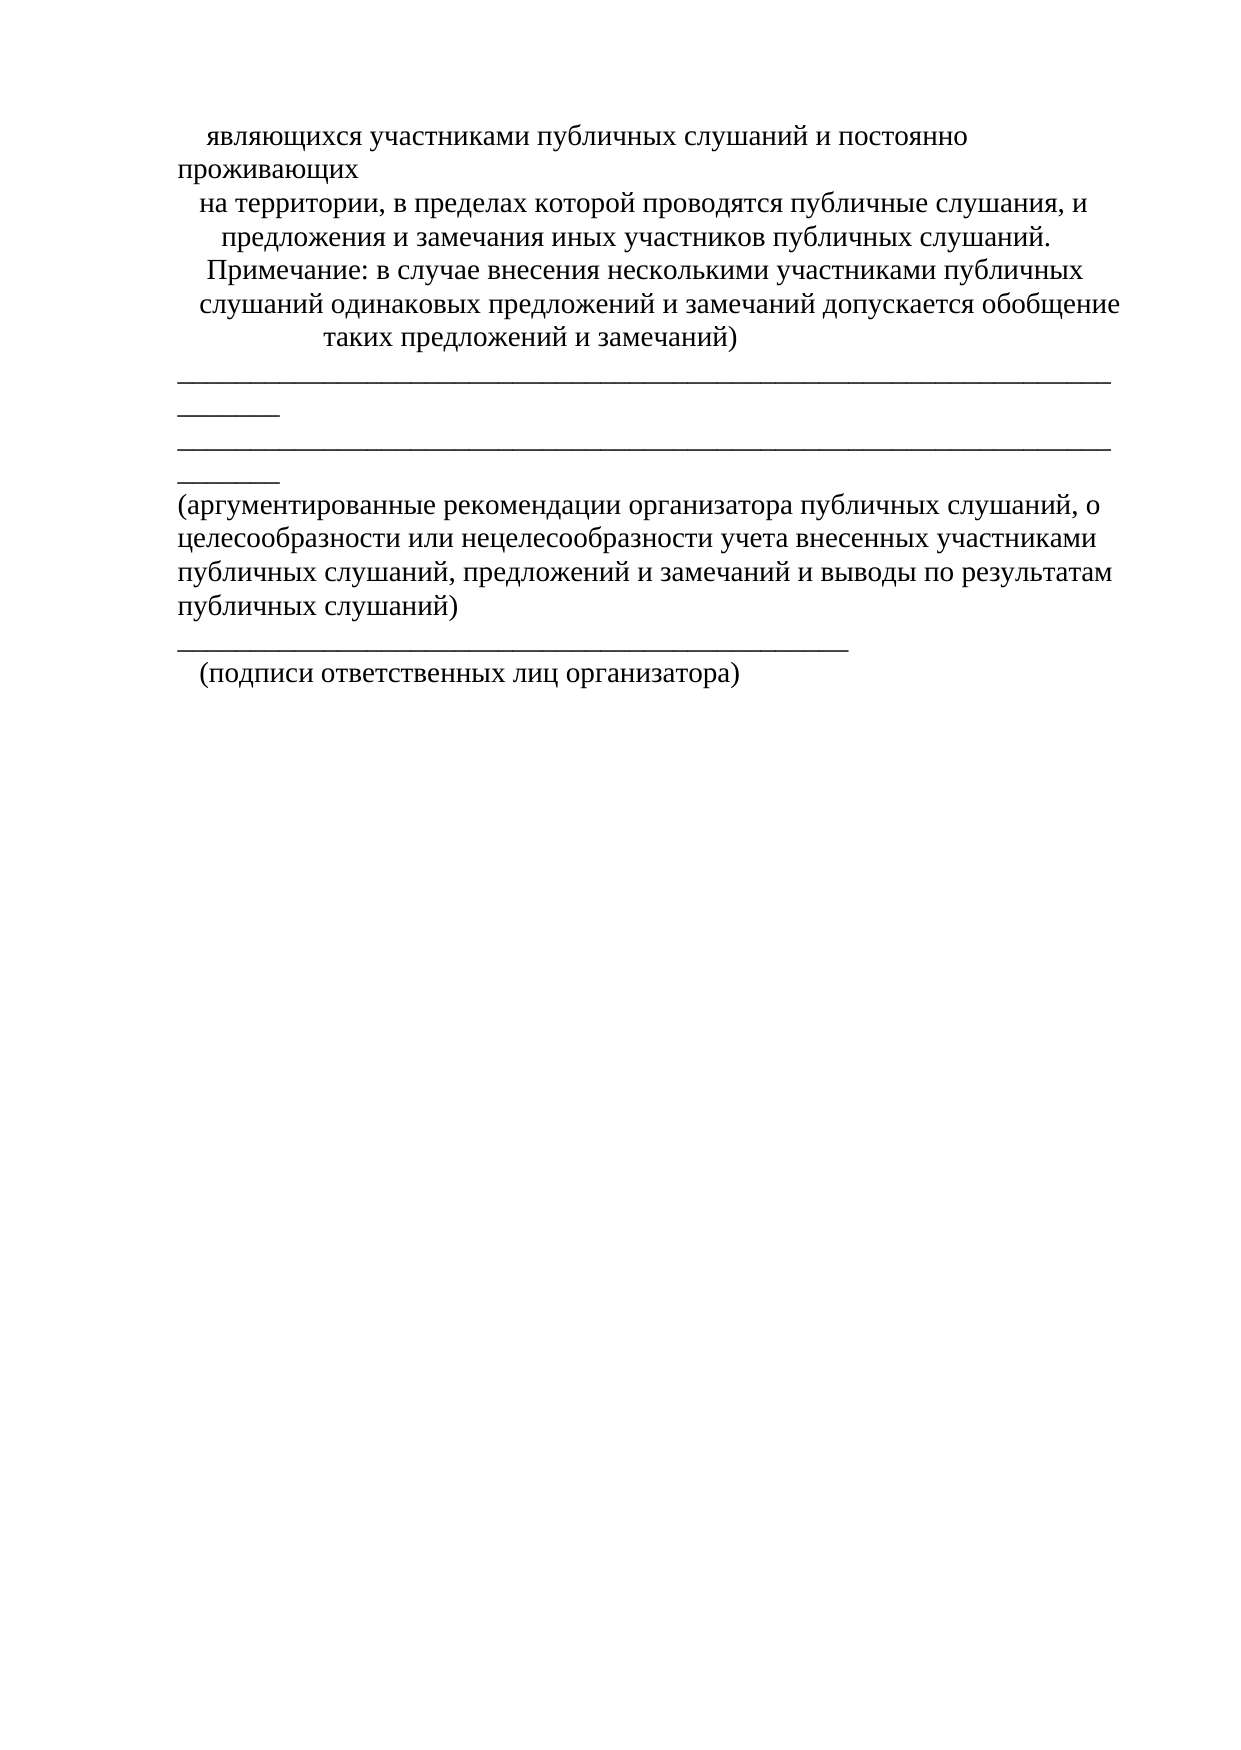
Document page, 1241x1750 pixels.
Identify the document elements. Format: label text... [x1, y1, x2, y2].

text публичных слушаний) [177, 588, 1122, 621]
text (подписи ответственных лиц организатора) [177, 655, 1122, 688]
text ______________________________________________ [177, 621, 1122, 655]
text Примечание: в случае внесения несколькими участниками публичных [177, 252, 1122, 286]
text являющихся участниками публичных слушаний и постоянно проживающих [177, 118, 1122, 185]
text (аргументированные рекомендации организатора публичных слушаний, о целесообразности или нецелесообразности учета внесенных участниками публичных слушаний, предложений и замечаний и выводы по результатам [177, 487, 1122, 588]
text таких предложений и замечаний) [177, 319, 1122, 353]
text _______________________________________________________________________ [177, 420, 1122, 487]
text _______________________________________________________________________ [177, 353, 1122, 420]
text слушаний одинаковых предложений и замечаний допускается обобщение [177, 286, 1122, 319]
text предложения и замечания иных участников публичных слушаний. [177, 219, 1122, 252]
text на территории, в пределах которой проводятся публичные слушания, и [177, 185, 1122, 219]
